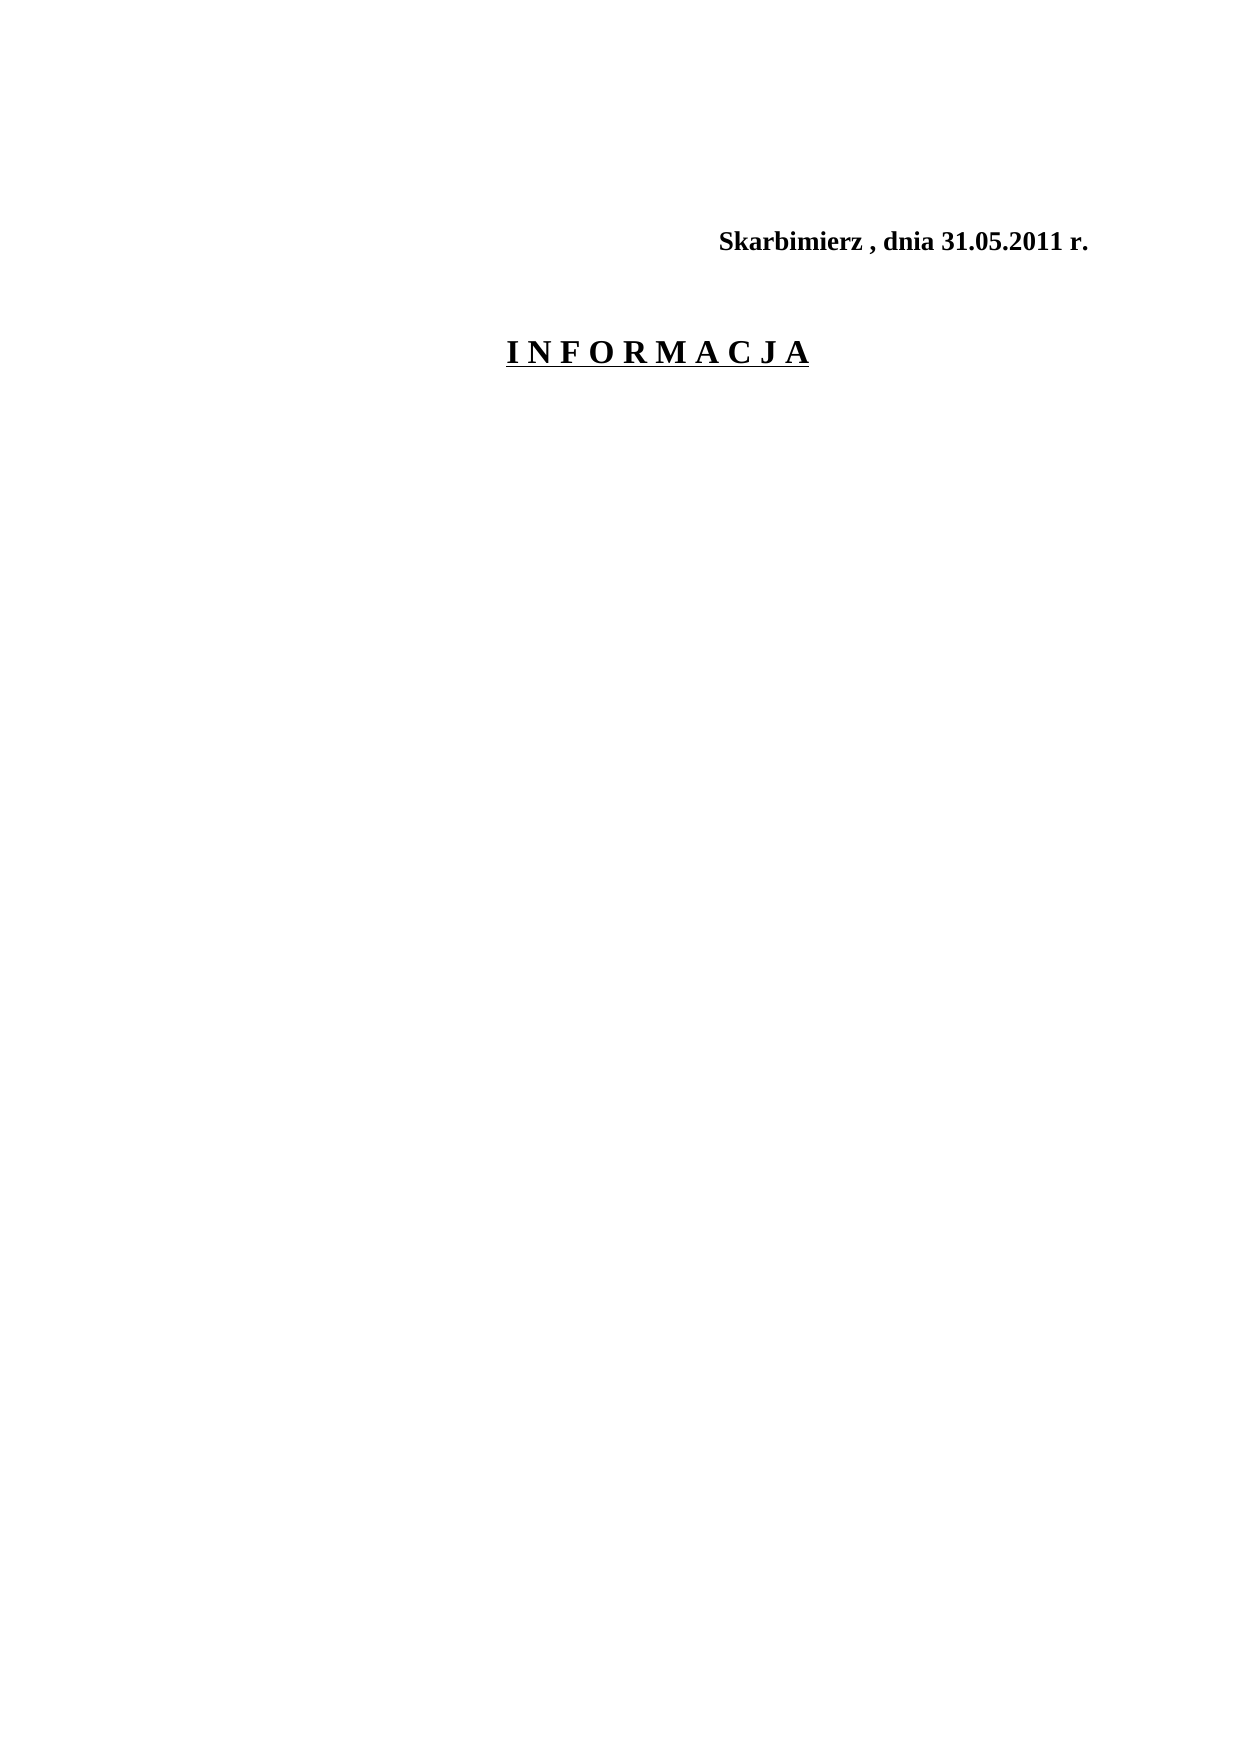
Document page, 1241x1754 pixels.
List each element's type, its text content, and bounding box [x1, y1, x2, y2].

list I N F O R M A C J A [223, 332, 1093, 371]
list Skarbimierz , dnia 31.05.2011 r. [223, 225, 1093, 256]
